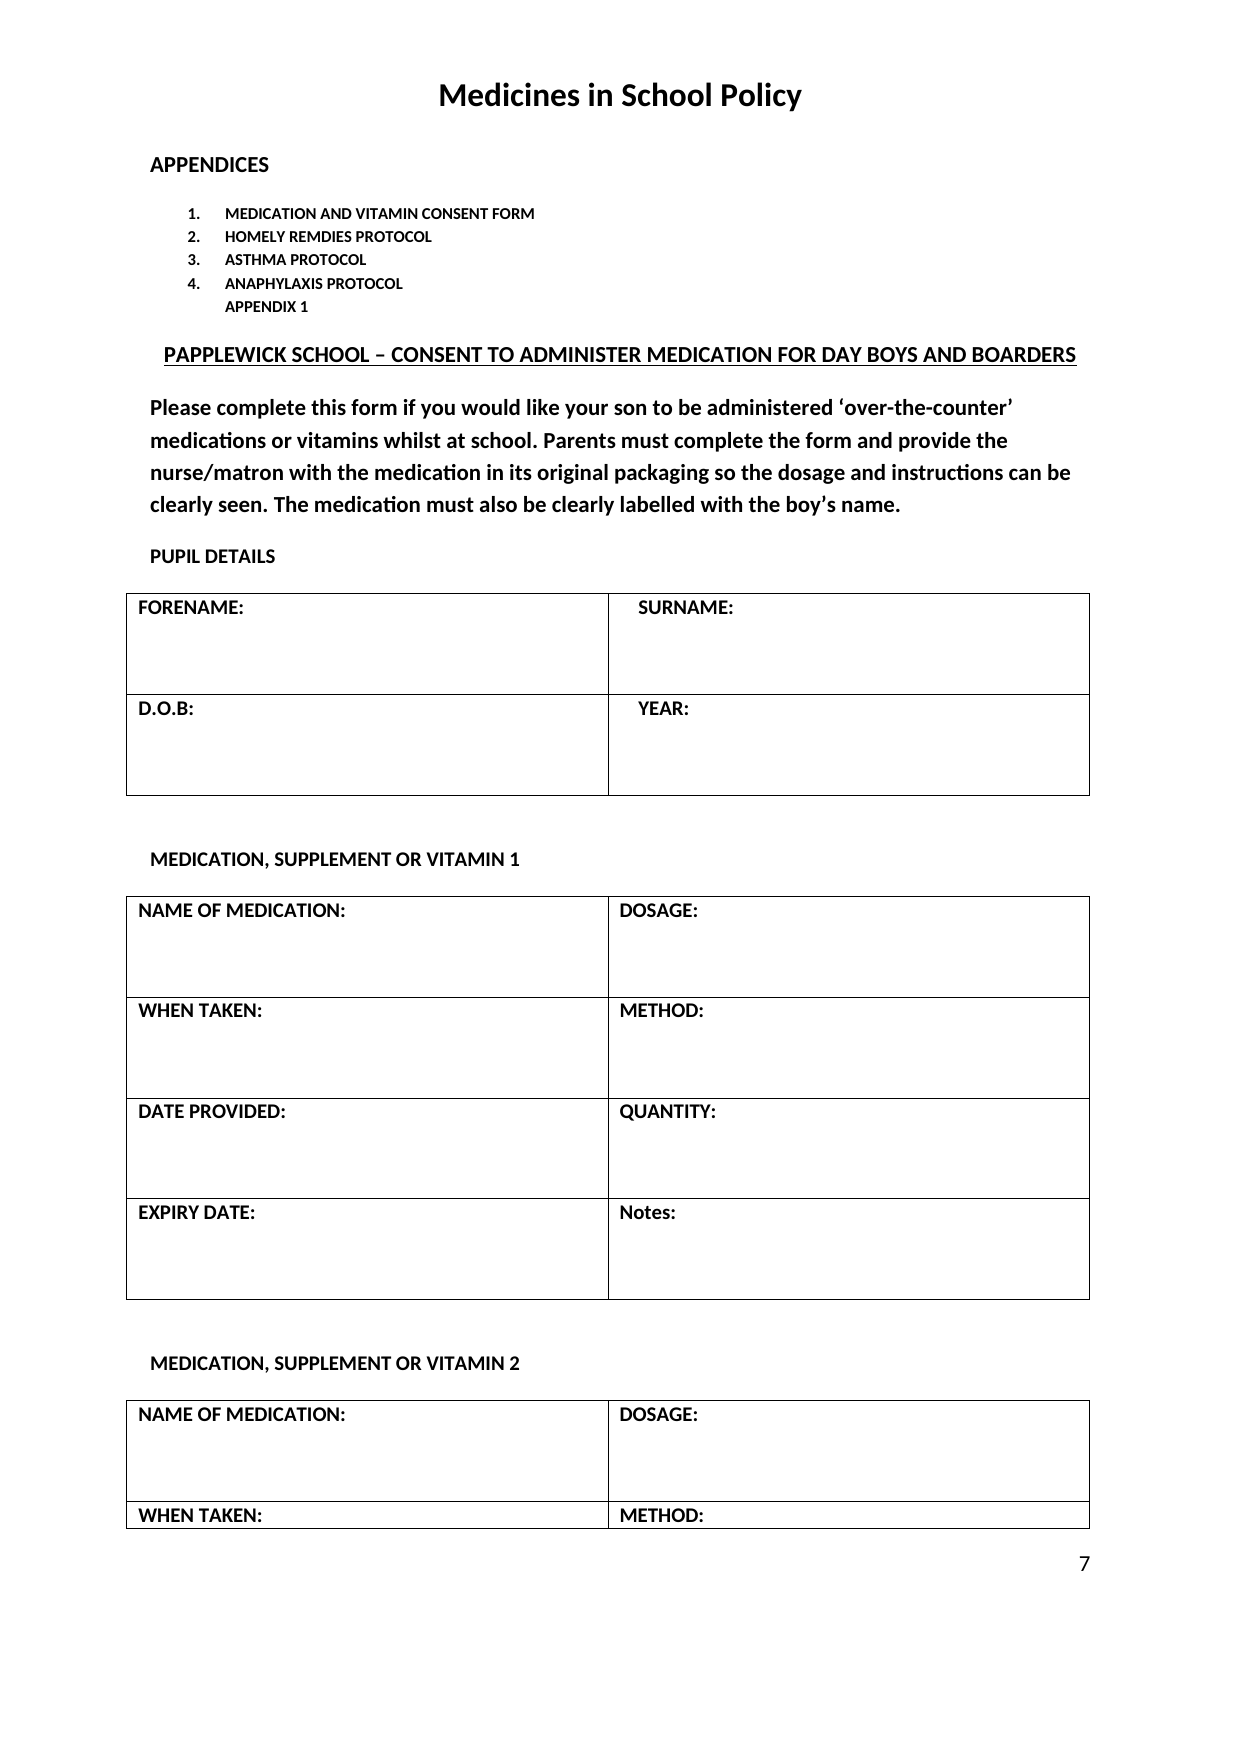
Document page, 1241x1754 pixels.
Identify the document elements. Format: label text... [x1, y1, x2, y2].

text APPENDIX 1 [225, 296, 1090, 317]
table_cell WHEN TAKEN: [127, 1502, 608, 1527]
table_cell DATE PROVIDED: [127, 1099, 608, 1198]
list ANAPHYLAXIS PROTOCOL [187, 273, 1090, 293]
table_cell Notes: [609, 1199, 1089, 1299]
table_cell YEAR: [609, 695, 1089, 795]
table_header NAME OF MEDICATION: [127, 1401, 608, 1501]
text Please complete this form if you would like your son to be administered ‘over-the-counter’ medications or vitamins whilst at school. Parents must complete the form and provide the nurse/matron with the medication in its original packaging so the dosage and instructions can be clearly seen. The medication must also be clearly labelled with the boy’s name. [150, 393, 1090, 518]
table_header FORENAME: [127, 594, 608, 694]
table_cell WHEN TAKEN: [127, 998, 608, 1097]
table_cell EXPIRY DATE: [127, 1199, 608, 1299]
list HOMELY REMDIES PROTOCOL [187, 226, 1090, 247]
table_cell METHOD: [609, 998, 1089, 1097]
table_cell QUANTITY: [609, 1099, 1089, 1198]
table_header SURNAME: [609, 594, 1089, 694]
text APPENDICES [150, 150, 1090, 178]
text PUPIL DETAILS [150, 543, 1090, 568]
text MEDICATION, SUPPLEMENT OR VITAMIN 2 [150, 1350, 1090, 1376]
text PAPPLEWICK SCHOOL – CONSENT TO ADMINISTER MEDICATION FOR DAY BOYS AND BOARDERS [150, 341, 1090, 368]
text MEDICATION, SUPPLEMENT OR VITAMIN 1 [150, 846, 1090, 871]
table_header DOSAGE: [609, 897, 1089, 997]
list ASTHMA PROTOCOL [187, 250, 1090, 270]
table_header NAME OF MEDICATION: [127, 897, 608, 997]
table_cell D.O.B: [127, 695, 608, 795]
table_header DOSAGE: [609, 1401, 1089, 1501]
list MEDICATION AND VITAMIN CONSENT FORM [187, 203, 1090, 223]
table_cell METHOD: [609, 1502, 1089, 1527]
